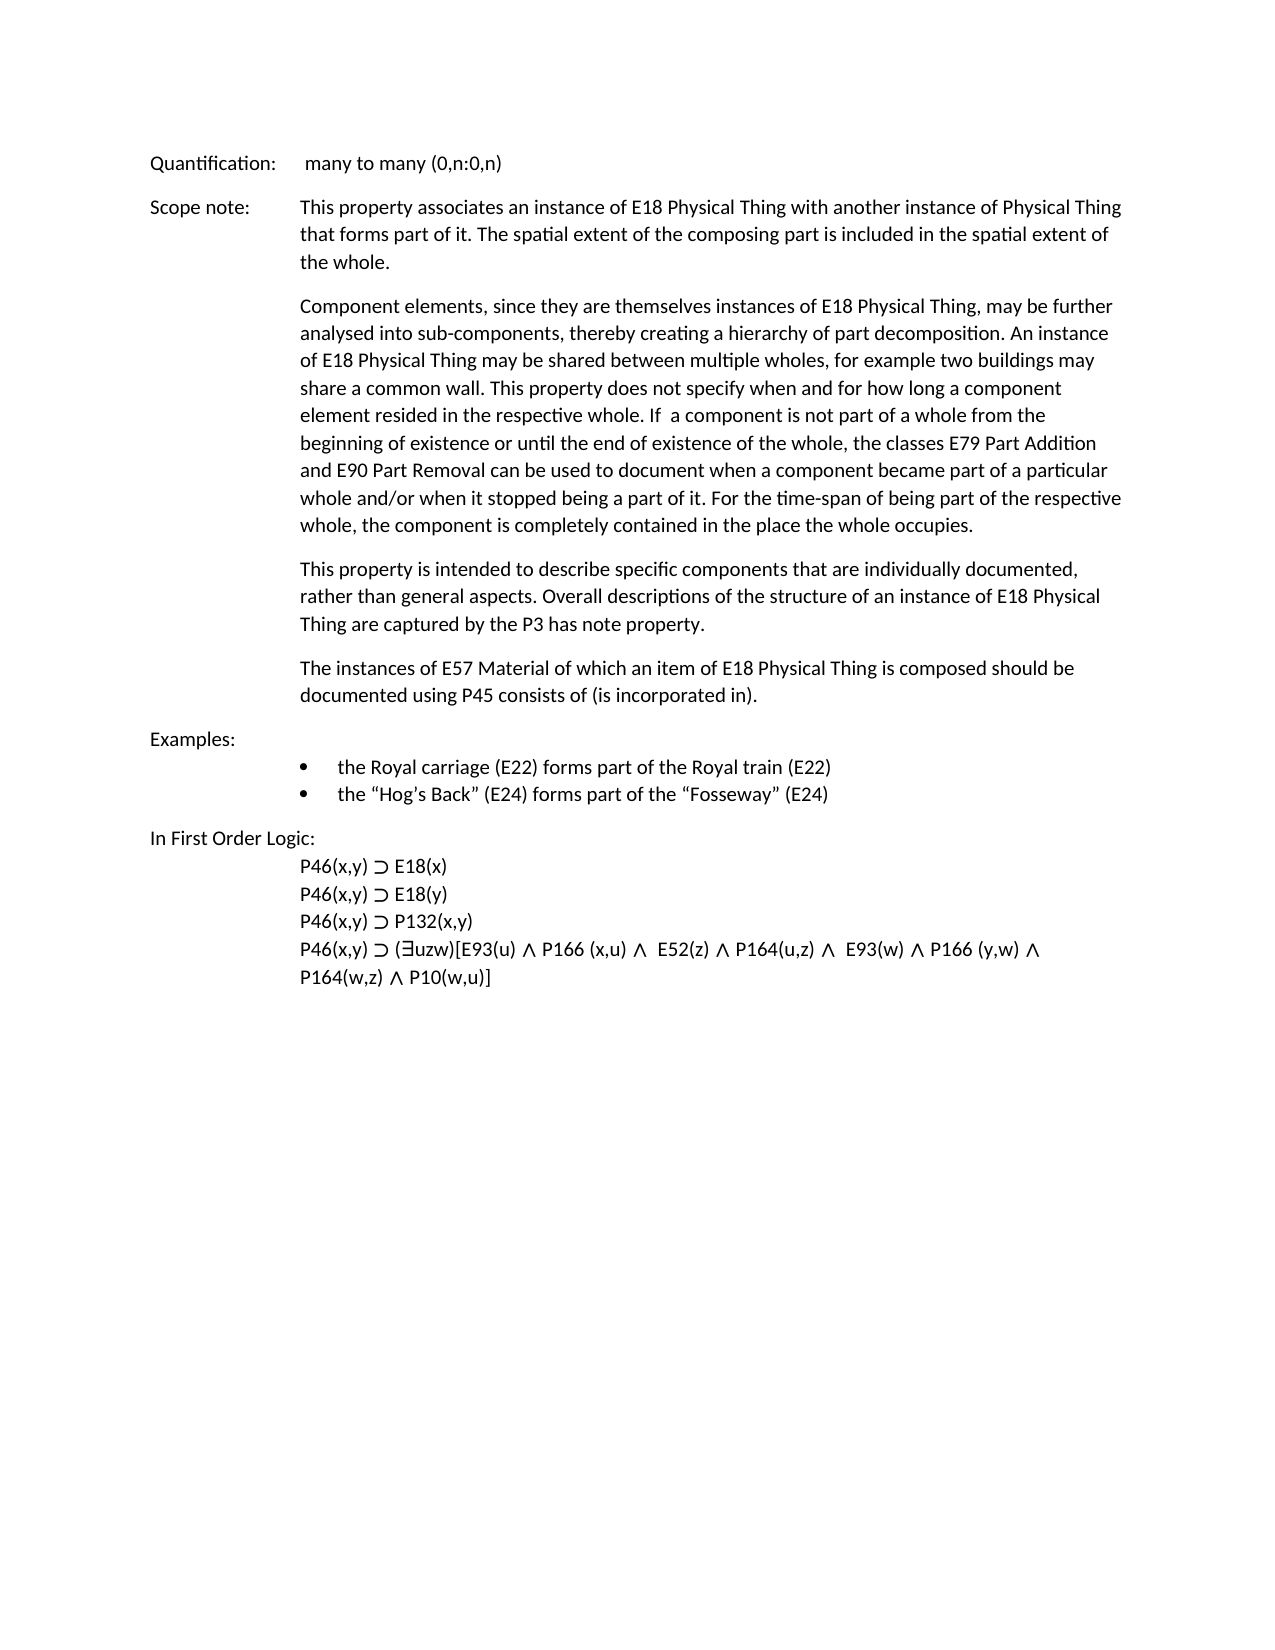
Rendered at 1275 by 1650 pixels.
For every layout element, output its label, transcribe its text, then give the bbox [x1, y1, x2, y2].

text Scope note: This property associates an instance of E18 Physical Thing with another instance of Physical Thing that forms part of it. The spatial extent of the composing part is included in the spatial extent of the whole. [150, 194, 1125, 274]
text In First Order Logic: [150, 825, 1125, 851]
text P46(x,y) ⊃ (∃uzw)[E93(u) ∧ P166 (x,u) ∧ E52(z) ∧ P164(u,z) ∧ E93(w) ∧ P166 (y,w) ∧ P164(w,z) ∧ P10(w,u)] [300, 936, 1125, 990]
text Quantification: many to many (0,n:0,n) [150, 150, 1125, 175]
text The instances of E57 Material of which an item of E18 Physical Thing is composed should be documented using P45 consists of (is incorporated in). [300, 655, 1125, 708]
list the Royal carriage (E22) forms part of the Royal train (E22) [300, 754, 1125, 779]
list the “Hog’s Back” (E24) forms part of the “Fosseway” (E24) [300, 781, 1125, 807]
text This property is intended to describe specific components that are individually documented, rather than general aspects. Overall descriptions of the structure of an instance of E18 Physical Thing are captured by the P3 has note property. [300, 556, 1125, 636]
text P46(x,y) ⊃ E18(x) [300, 853, 1125, 878]
text Examples: [150, 726, 1125, 752]
text Component elements, since they are themselves instances of E18 Physical Thing, may be further analysed into sub-components, thereby creating a hierarchy of part decomposition. An instance of E18 Physical Thing may be shared between multiple wholes, for example two buildings may share a common wall. This property does not specify when and for how long a component element resided in the respective whole. If a component is not part of a whole from the beginning of existence or until the end of existence of the whole, the classes E79 Part Addition and E90 Part Removal can be used to document when a component became part of a particular whole and/or when it stopped being a part of it. For the time-span of being part of the respective whole, the component is completely contained in the place the whole occupies. [300, 293, 1125, 537]
text P46(x,y) ⊃ P132(x,y) [300, 908, 1125, 934]
text P46(x,y) ⊃ E18(y) [300, 881, 1125, 906]
